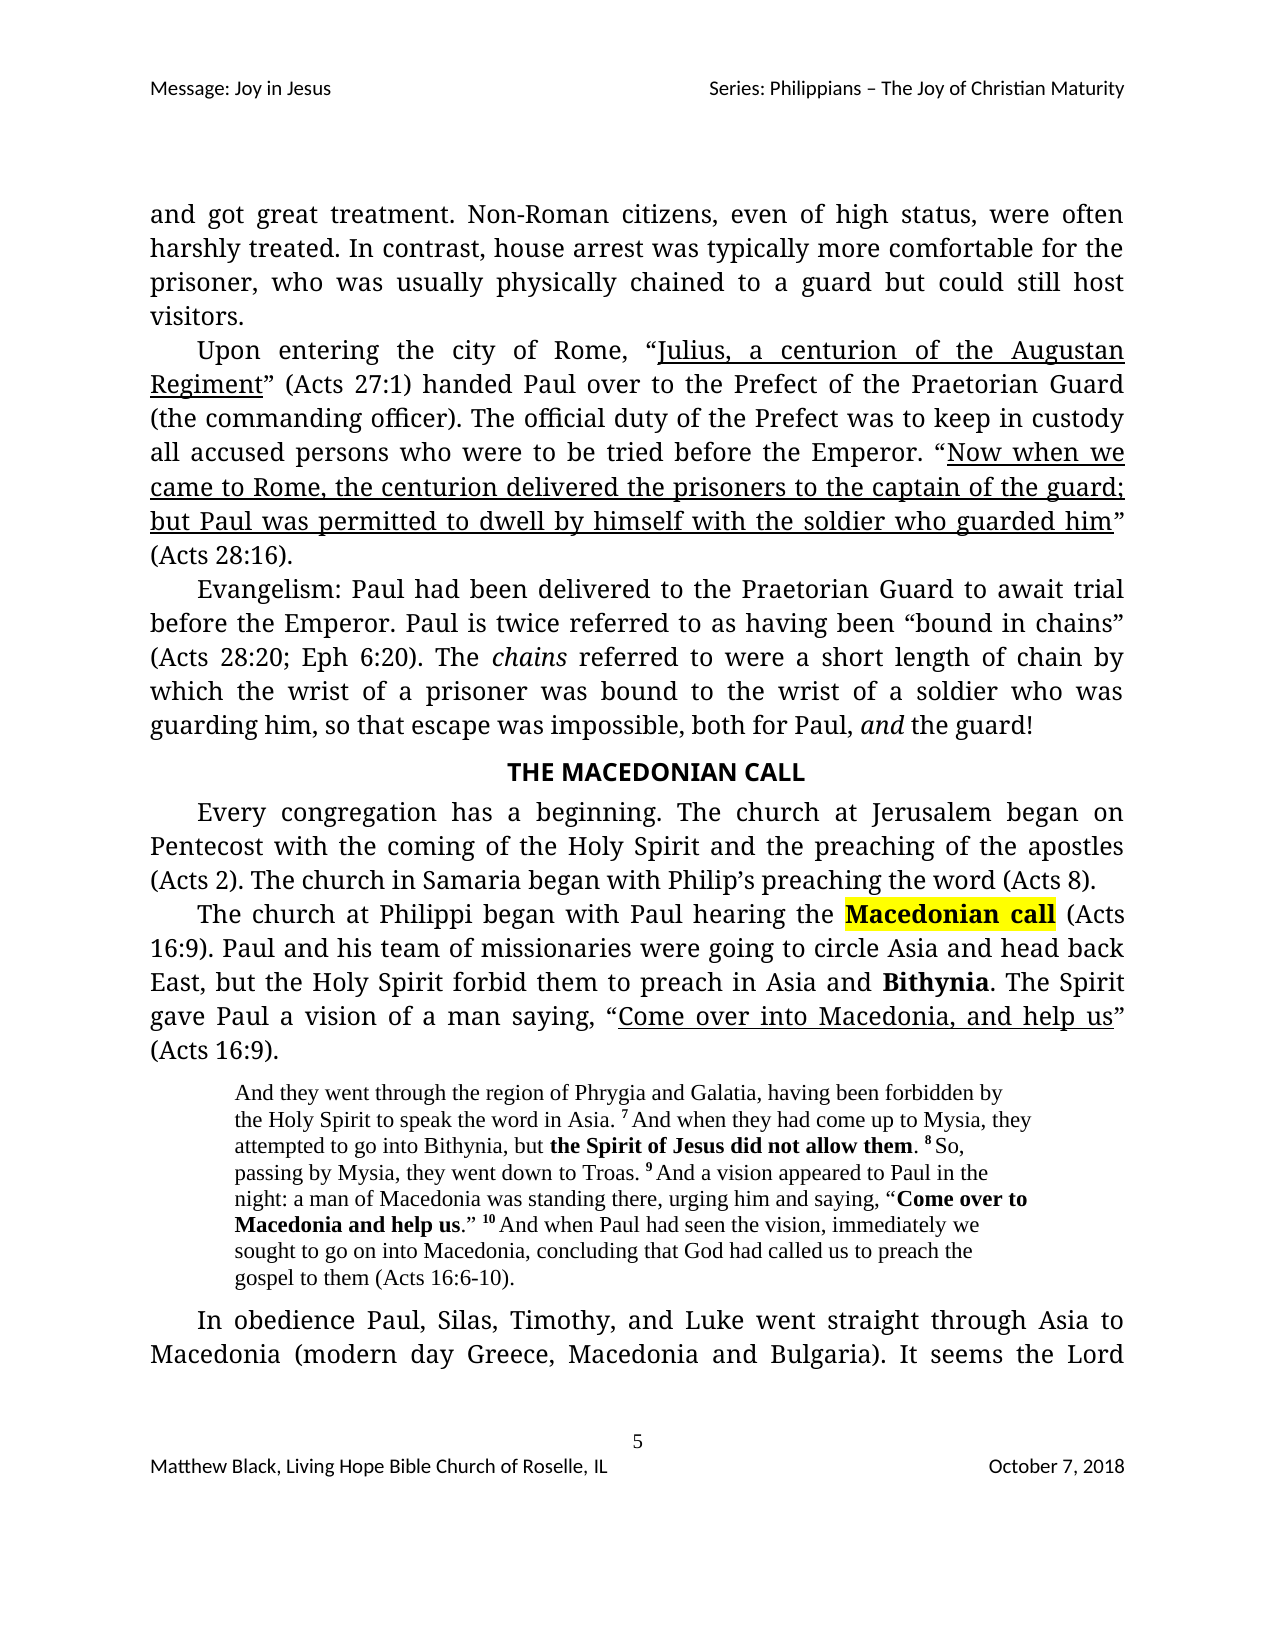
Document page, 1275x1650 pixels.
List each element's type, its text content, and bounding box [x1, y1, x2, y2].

subtitle The Macedonian Call [187, 754, 1125, 788]
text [150, 197, 1125, 333]
text The church at Philippi began with Paul hearing the Macedonian call (Acts 16:9). Paul and his team of missionaries were going to circle Asia and head back East, but the Holy Spirit forbid them to preach in Asia and Bithynia. The Spirit gave Paul a vision of a man saying, “Come over into Macedonia, and help us” (Acts 16:9). [150, 897, 1125, 1067]
text Upon entering the city of Rome, “Julius, a centurion of the Augustan Regiment” (Acts 27:1) handed Paul over to the Prefect of the Praetorian Guard (the commanding officer). The official duty of the Prefect was to keep in custody all accused persons who were to be tried before the Emperor. “Now when we came to Rome, the centurion delivered the prisoners to the captain of the guard; but Paul was permitted to dwell by himself with the soldier who guarded him” (Acts 28:16). [150, 333, 1125, 498]
text Every congregation has a beginning. The church at Jerusalem began on Pentecost with the coming of the Holy Spirit and the preaching of the apostles (Acts 2). The church in Samaria began with Philip’s preaching the word (Acts 8). [150, 794, 1125, 897]
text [150, 1303, 1125, 1371]
text Upon entering the city of Rome, “Julius, a centurion of the Augustan Regiment” (Acts 27:1) handed Paul over to the Prefect of the Praetorian Guard (the commanding officer). The official duty of the Prefect was to keep in custody all accused persons who were to be tried before the Emperor. “Now when we came to Rome, the centurion delivered the prisoners to the captain of the guard; but Paul was permitted to dwell by himself with the soldier who guarded him” (Acts 28:16). [150, 500, 1125, 571]
text Evangelism: Paul had been delivered to the Praetorian Guard to await trial before the Emperor. Paul is twice referred to as having been “bound in chains” (Acts 28:20; Eph 6:20). The chains referred to were a short length of chain by which the wrist of a prisoner was bound to the wrist of a soldier who was guarding him, so that escape was impossible, both for Paul, and the guard! [150, 571, 1125, 742]
text And they went through the region of Phrygia and Galatia, having been forbidden by the Holy Spirit to speak the word in Asia. 7 And when they had come up to Mysia, they attempted to go into Bithynia, but the Spirit of Jesus did not allow them. 8 So, passing by Mysia, they went down to Troas. 9 And a vision appeared to Paul in the night: a man of Macedonia was standing there, urging him and saying, “Come over to Macedonia and help us.” 10 And when Paul had seen the vision, immediately we sought to go on into Macedonia, concluding that God had called us to preach the gospel to them (Acts 16:6-10). [234, 1079, 1035, 1290]
